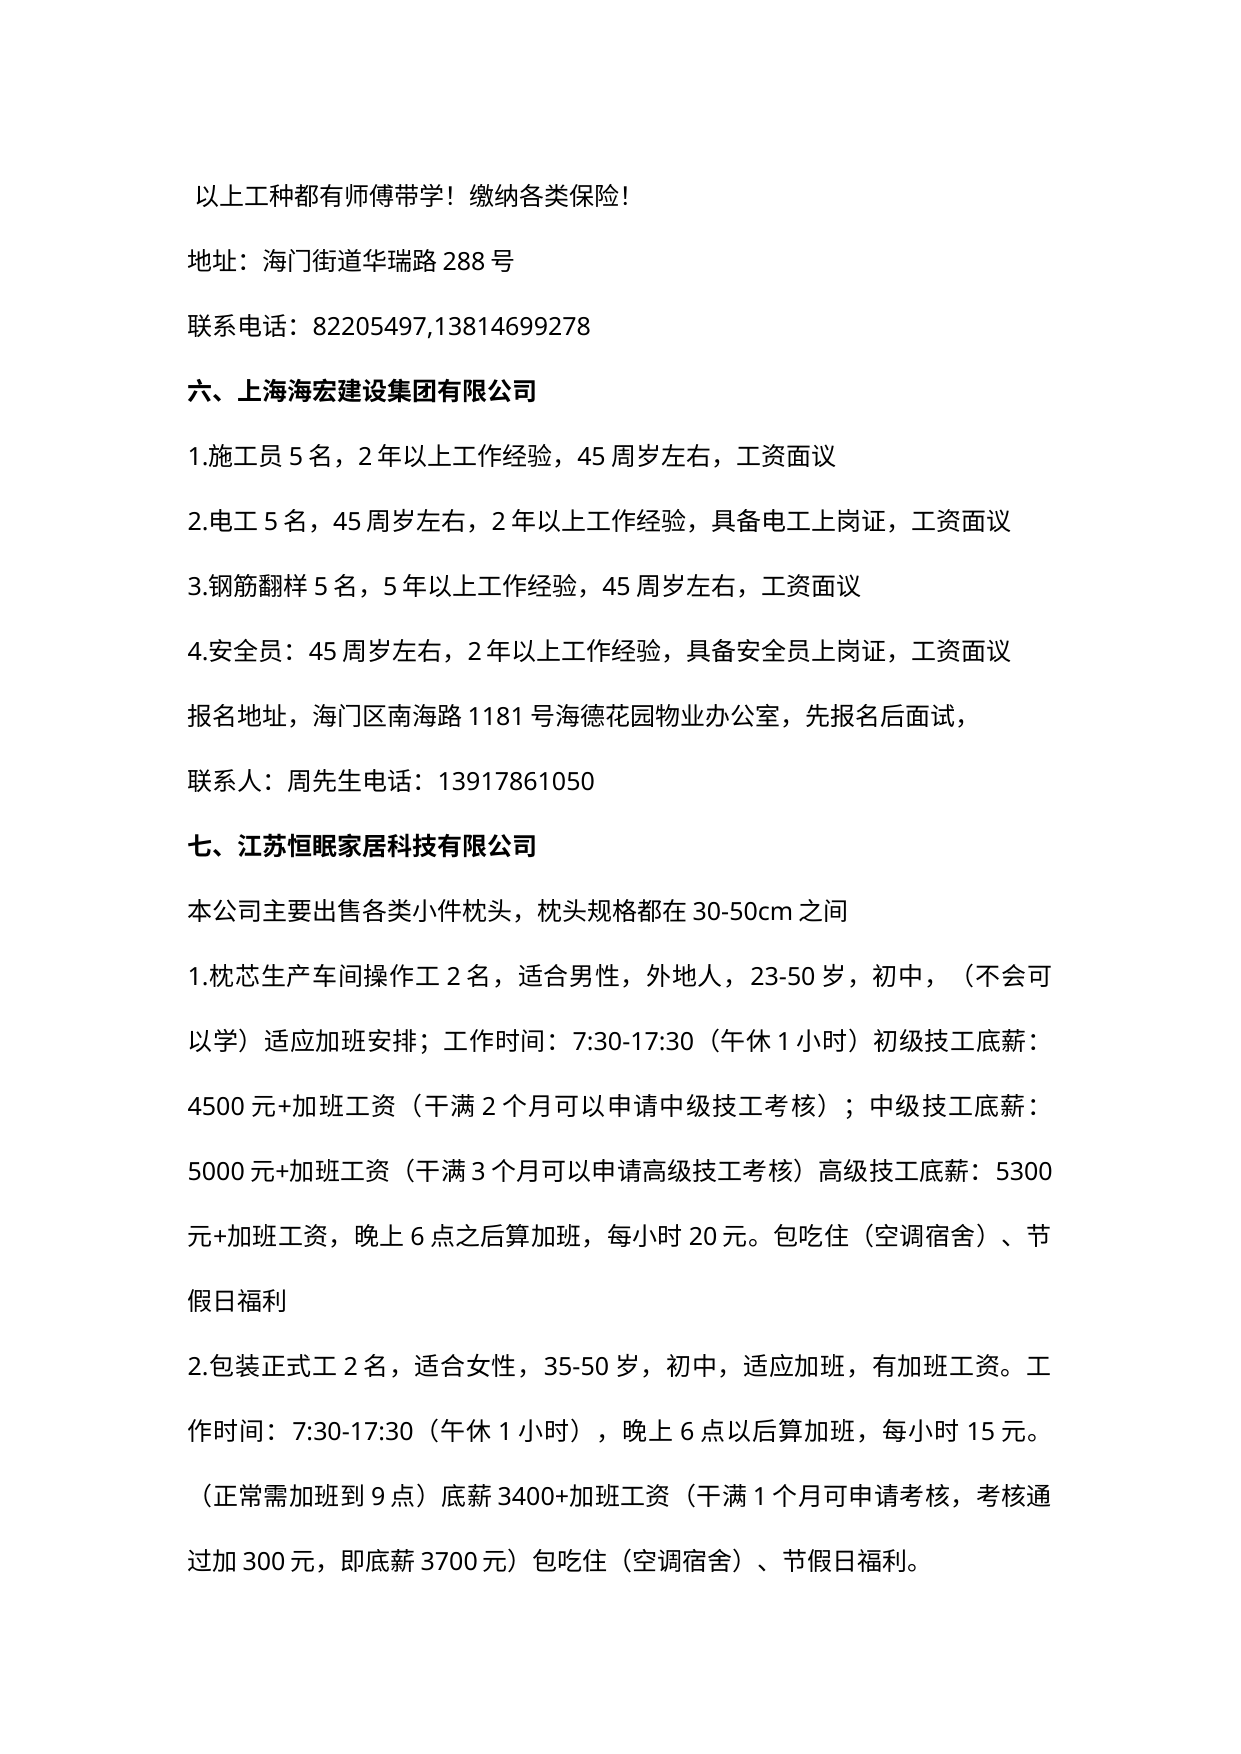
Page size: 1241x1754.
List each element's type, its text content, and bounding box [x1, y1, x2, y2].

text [187, 162, 1053, 357]
text 六、上海海宏建设集团有限公司 [187, 357, 1053, 422]
text 2.电工5名，45周岁左右，2年以上工作经验，具备电工上岗证，工资面议 [187, 487, 1053, 552]
text 本公司主要出售各类小件枕头，枕头规格都在30-50cm之间 [187, 877, 1053, 942]
text 报名地址，海门区南海路1181号海德花园物业办公室，先报名后面试， [187, 682, 1053, 747]
text 3.钢筋翻样5名，5年以上工作经验，45周岁左右，工资面议 [187, 552, 1053, 617]
text 4.安全员：45周岁左右，2年以上工作经验，具备安全员上岗证，工资面议 [187, 617, 1053, 682]
text 2.包装正式工2名，适合女性，35-50岁，初中，适应加班，有加班工资。工作时间：7:30-17:30（午休1小时），晚上6点以后算加班，每小时15元。（正常需加班到9点）底薪3400+加班工资（干满1个月可申请考核，考核通过加300元，即底薪3700元）包吃住（空调宿舍）、节假日福利。 [187, 1332, 1053, 1592]
text 联系人：周先生电话：13917861050 [187, 747, 1053, 812]
text 七、江苏恒眠家居科技有限公司 [187, 812, 1053, 877]
text 1.施工员5名，2年以上工作经验，45周岁左右，工资面议 [187, 422, 1053, 487]
text 1.枕芯生产车间操作工2名，适合男性，外地人，23-50岁，初中，（不会可以学）适应加班安排；工作时间：7:30-17:30（午休1小时）初级技工底薪：4500元+加班工资（干满2个月可以申请中级技工考核）；中级技工底薪：5000元+加班工资（干满3个月可以申请高级技工考核）高级技工底薪：5300元+加班工资，晚上6点之后算加班，每小时20元。包吃住（空调宿舍）、节假日福利 [187, 942, 1053, 1332]
